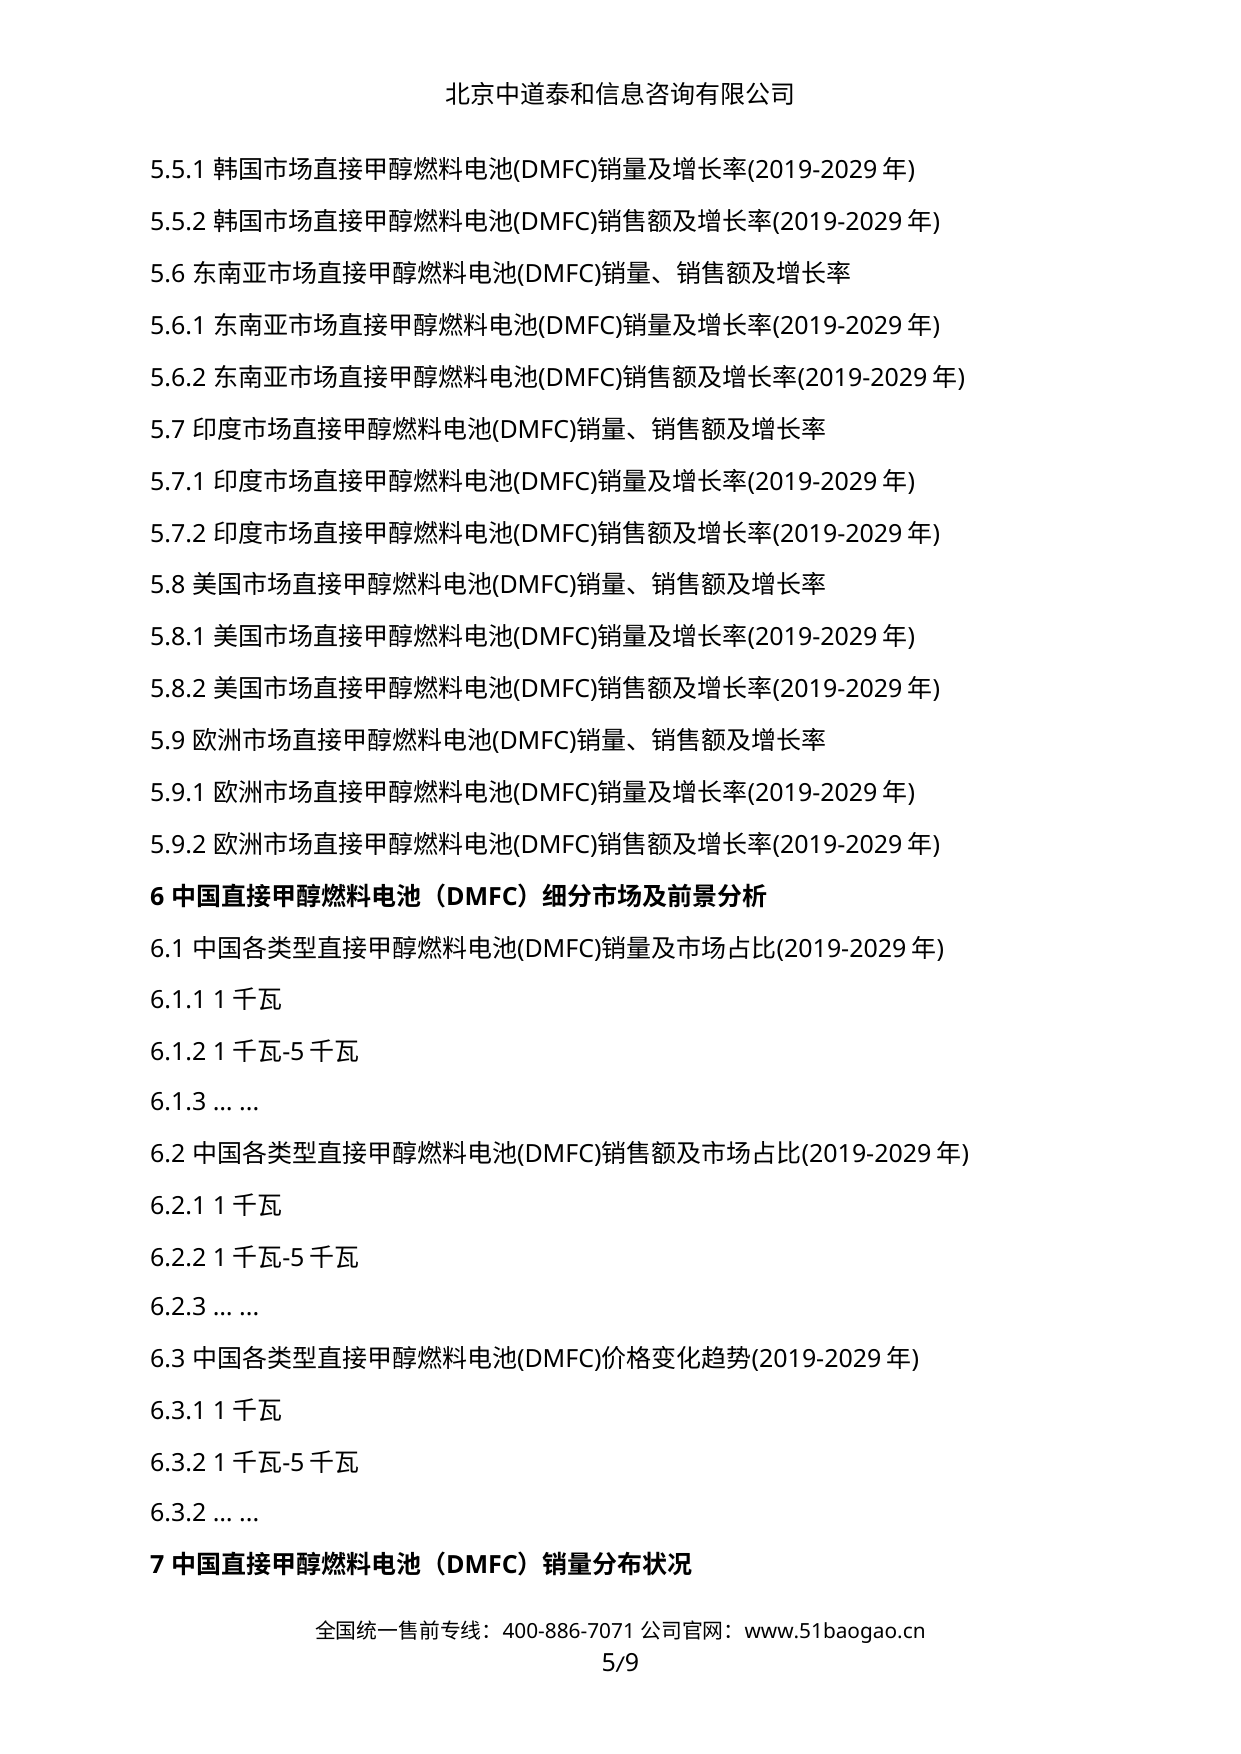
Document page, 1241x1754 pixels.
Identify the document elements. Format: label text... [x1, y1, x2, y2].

text 5.8.1 美国市场直接甲醇燃料电池(DMFC)销量及增长率(2019-2029年) [150, 617, 1090, 653]
text 6.2.1 1千瓦 [150, 1185, 1090, 1222]
text 5.5.1 韩国市场直接甲醇燃料电池(DMFC)销量及增长率(2019-2029年) [150, 150, 1090, 186]
text 6 中国直接甲醇燃料电池（DMFC）细分市场及前景分析 [150, 876, 1090, 912]
text 5.7.1 印度市场直接甲醇燃料电池(DMFC)销量及增长率(2019-2029年) [150, 461, 1090, 497]
text 5.5.2 韩国市场直接甲醇燃料电池(DMFC)销售额及增长率(2019-2029年) [150, 202, 1090, 238]
text 6.2 中国各类型直接甲醇燃料电池(DMFC)销售额及市场占比(2019-2029年) [150, 1133, 1090, 1170]
text 6.2.3 … ... [150, 1289, 1090, 1323]
text 7 中国直接甲醇燃料电池（DMFC）销量分布状况 [150, 1544, 1090, 1580]
text 5.8.2 美国市场直接甲醇燃料电池(DMFC)销售额及增长率(2019-2029年) [150, 669, 1090, 705]
text 6.3.2 1千瓦-5千瓦 [150, 1442, 1090, 1479]
text 6.3.2 … ... [150, 1494, 1090, 1528]
text 6.1.2 1千瓦-5千瓦 [150, 1032, 1090, 1068]
text 5.6.2 东南亚市场直接甲醇燃料电池(DMFC)销售额及增长率(2019-2029年) [150, 357, 1090, 394]
text 6.3.1 1千瓦 [150, 1391, 1090, 1427]
text 5.6 东南亚市场直接甲醇燃料电池(DMFC)销量、销售额及增长率 [150, 254, 1090, 290]
text 5.9.2 欧洲市场直接甲醇燃料电池(DMFC)销售额及增长率(2019-2029年) [150, 824, 1090, 861]
text 6.1 中国各类型直接甲醇燃料电池(DMFC)销量及市场占比(2019-2029年) [150, 928, 1090, 964]
text 5.7.2 印度市场直接甲醇燃料电池(DMFC)销售额及增长率(2019-2029年) [150, 513, 1090, 549]
text 6.1.1 1千瓦 [150, 980, 1090, 1016]
text 6.3 中国各类型直接甲醇燃料电池(DMFC)价格变化趋势(2019-2029年) [150, 1339, 1090, 1375]
text 5.6.1 东南亚市场直接甲醇燃料电池(DMFC)销量及增长率(2019-2029年) [150, 306, 1090, 342]
text 5.8 美国市场直接甲醇燃料电池(DMFC)销量、销售额及增长率 [150, 565, 1090, 601]
text 5.7 印度市场直接甲醇燃料电池(DMFC)销量、销售额及增长率 [150, 409, 1090, 446]
text 6.2.2 1千瓦-5千瓦 [150, 1237, 1090, 1273]
text 6.1.3 … ... [150, 1084, 1090, 1118]
text 5.9.1 欧洲市场直接甲醇燃料电池(DMFC)销量及增长率(2019-2029年) [150, 772, 1090, 809]
text 5.9 欧洲市场直接甲醇燃料电池(DMFC)销量、销售额及增长率 [150, 721, 1090, 757]
